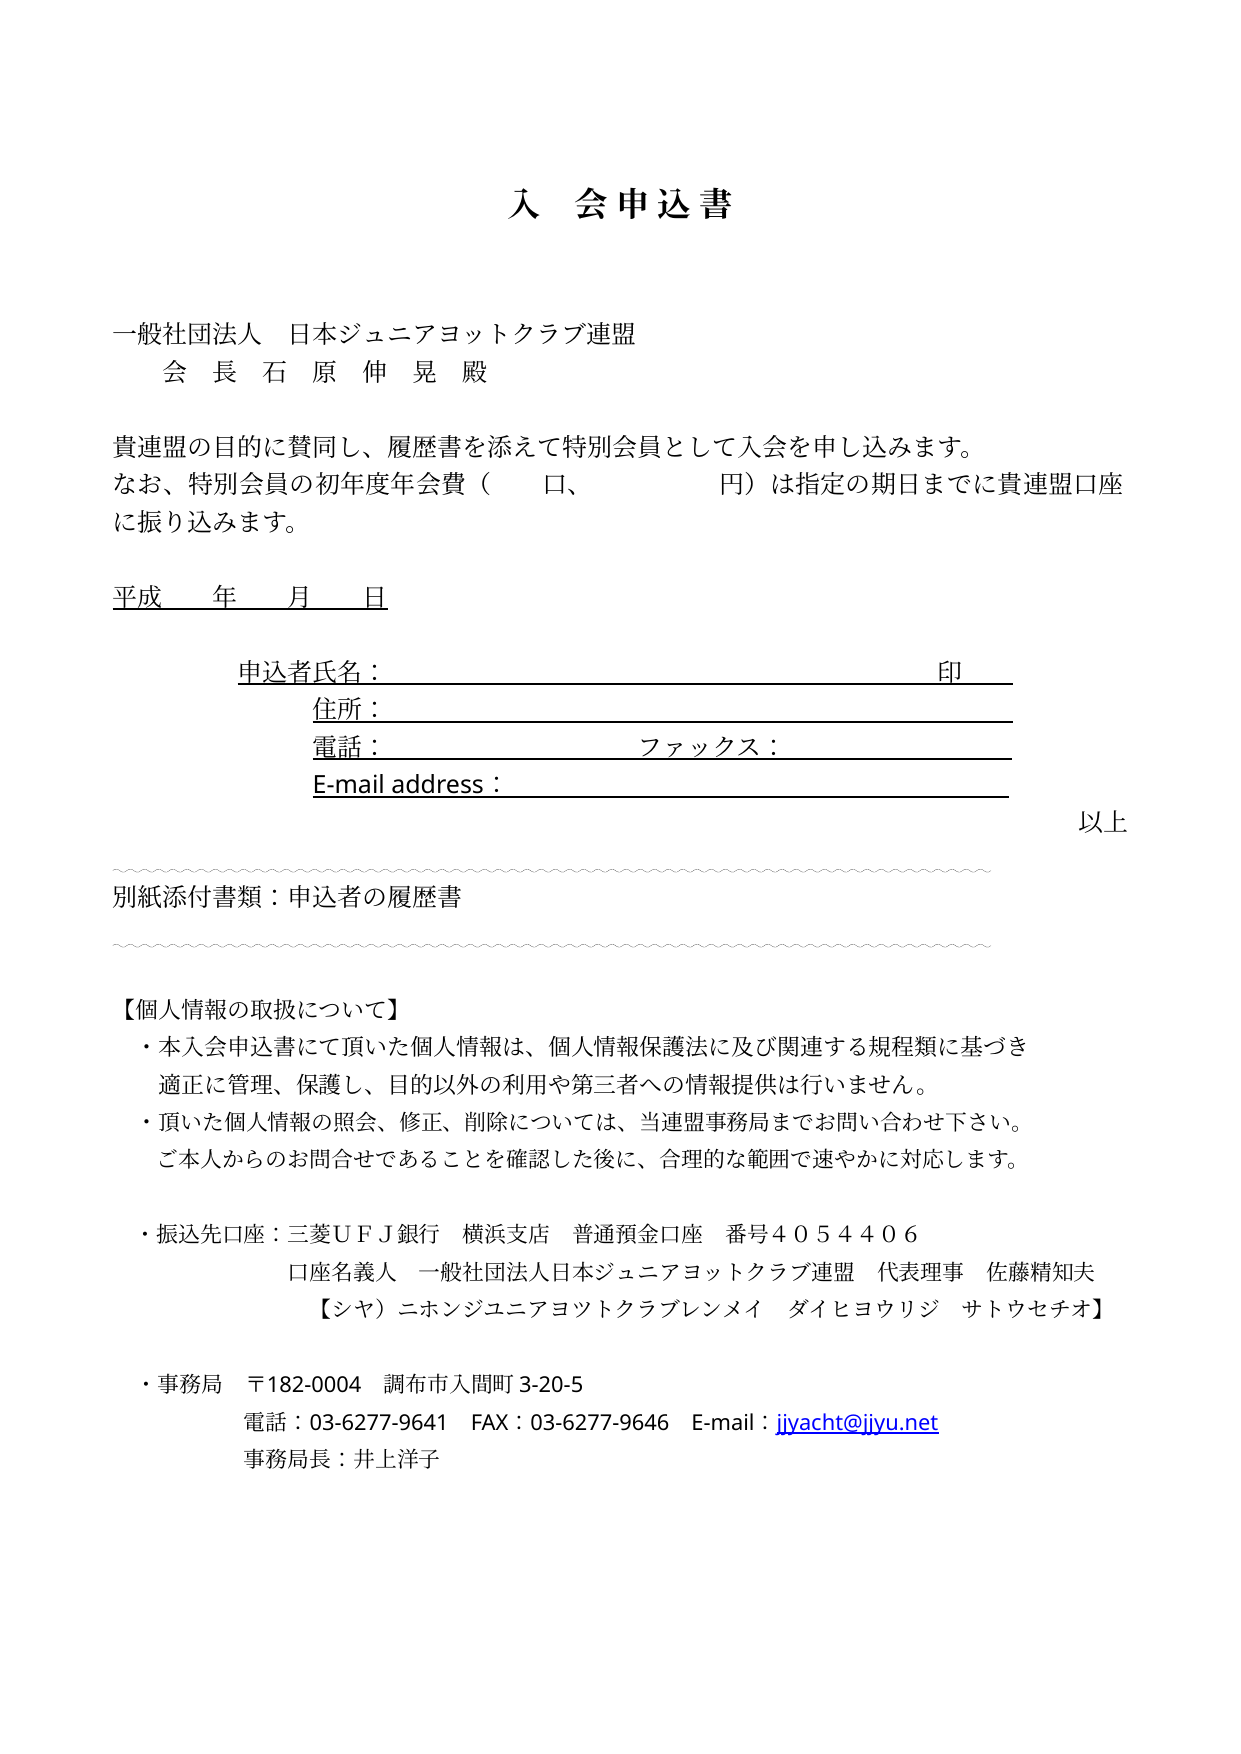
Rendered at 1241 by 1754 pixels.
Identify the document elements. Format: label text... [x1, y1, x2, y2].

text 電話： ファックス： [112, 727, 1128, 764]
text E-mail address： [112, 764, 1128, 802]
text 一般社団法人 日本ジュニアヨットクラブ連盟 [112, 314, 1128, 352]
text 平成 年 月 日 [112, 577, 1128, 614]
text 口座名義人 一般社団法人日本ジュニアヨットクラブ連盟 代表理事 佐藤精知夫 [112, 1252, 1128, 1289]
text 適正に管理、保護し、目的以外の利用や第三者への情報提供は行いません。 [112, 1064, 1128, 1102]
text 住所： [112, 689, 1128, 727]
text ご本人からのお問合せであることを確認した後に、合理的な範囲で速やかに対応します。 [156, 1139, 1128, 1177]
text 別紙添付書類：申込者の履歴書 [112, 877, 1128, 914]
text 電話：03-6277-9641 FAX：03-6277-9646 E-mail：jjyacht@jjyu.net [156, 1402, 1128, 1439]
text 事務局長：井上洋子 [156, 1439, 1128, 1477]
text 【個人情報の取扱について】 [112, 989, 1128, 1027]
text 【シヤ）ニホンジユニアヨツトクラブレンメイ ダイヒヨウリジ サトウセチオ】 [112, 1289, 1128, 1327]
text なお、特別会員の初年度年会費（ 口、 円）は指定の期日までに貴連盟口座に振り込みます。 [112, 464, 1128, 539]
text 会 長 石 原 伸 晃 殿 [112, 352, 1128, 389]
text 以上 [112, 802, 1128, 839]
text 申込者氏名： 印 [112, 652, 1128, 689]
text 貴連盟の目的に賛同し、履歴書を添えて特別会員として入会を申し込みます。 [112, 427, 1128, 464]
text ・事務局 〒182-0004 調布市入間町3-20-5 [112, 1364, 1128, 1402]
text 入 会 申 込 書 [112, 164, 1128, 239]
text ・頂いた個人情報の照会、修正、削除については、当連盟事務局までお問い合わせ下さい。 [112, 1102, 1128, 1139]
text ・振込先口座：三菱ＵＦＪ銀行 横浜支店 普通預金口座 番号４０５４４０６ [134, 1214, 1128, 1252]
text ・本入会申込書にて頂いた個人情報は、個人情報保護法に及び関連する規程類に基づき [112, 1027, 1128, 1064]
